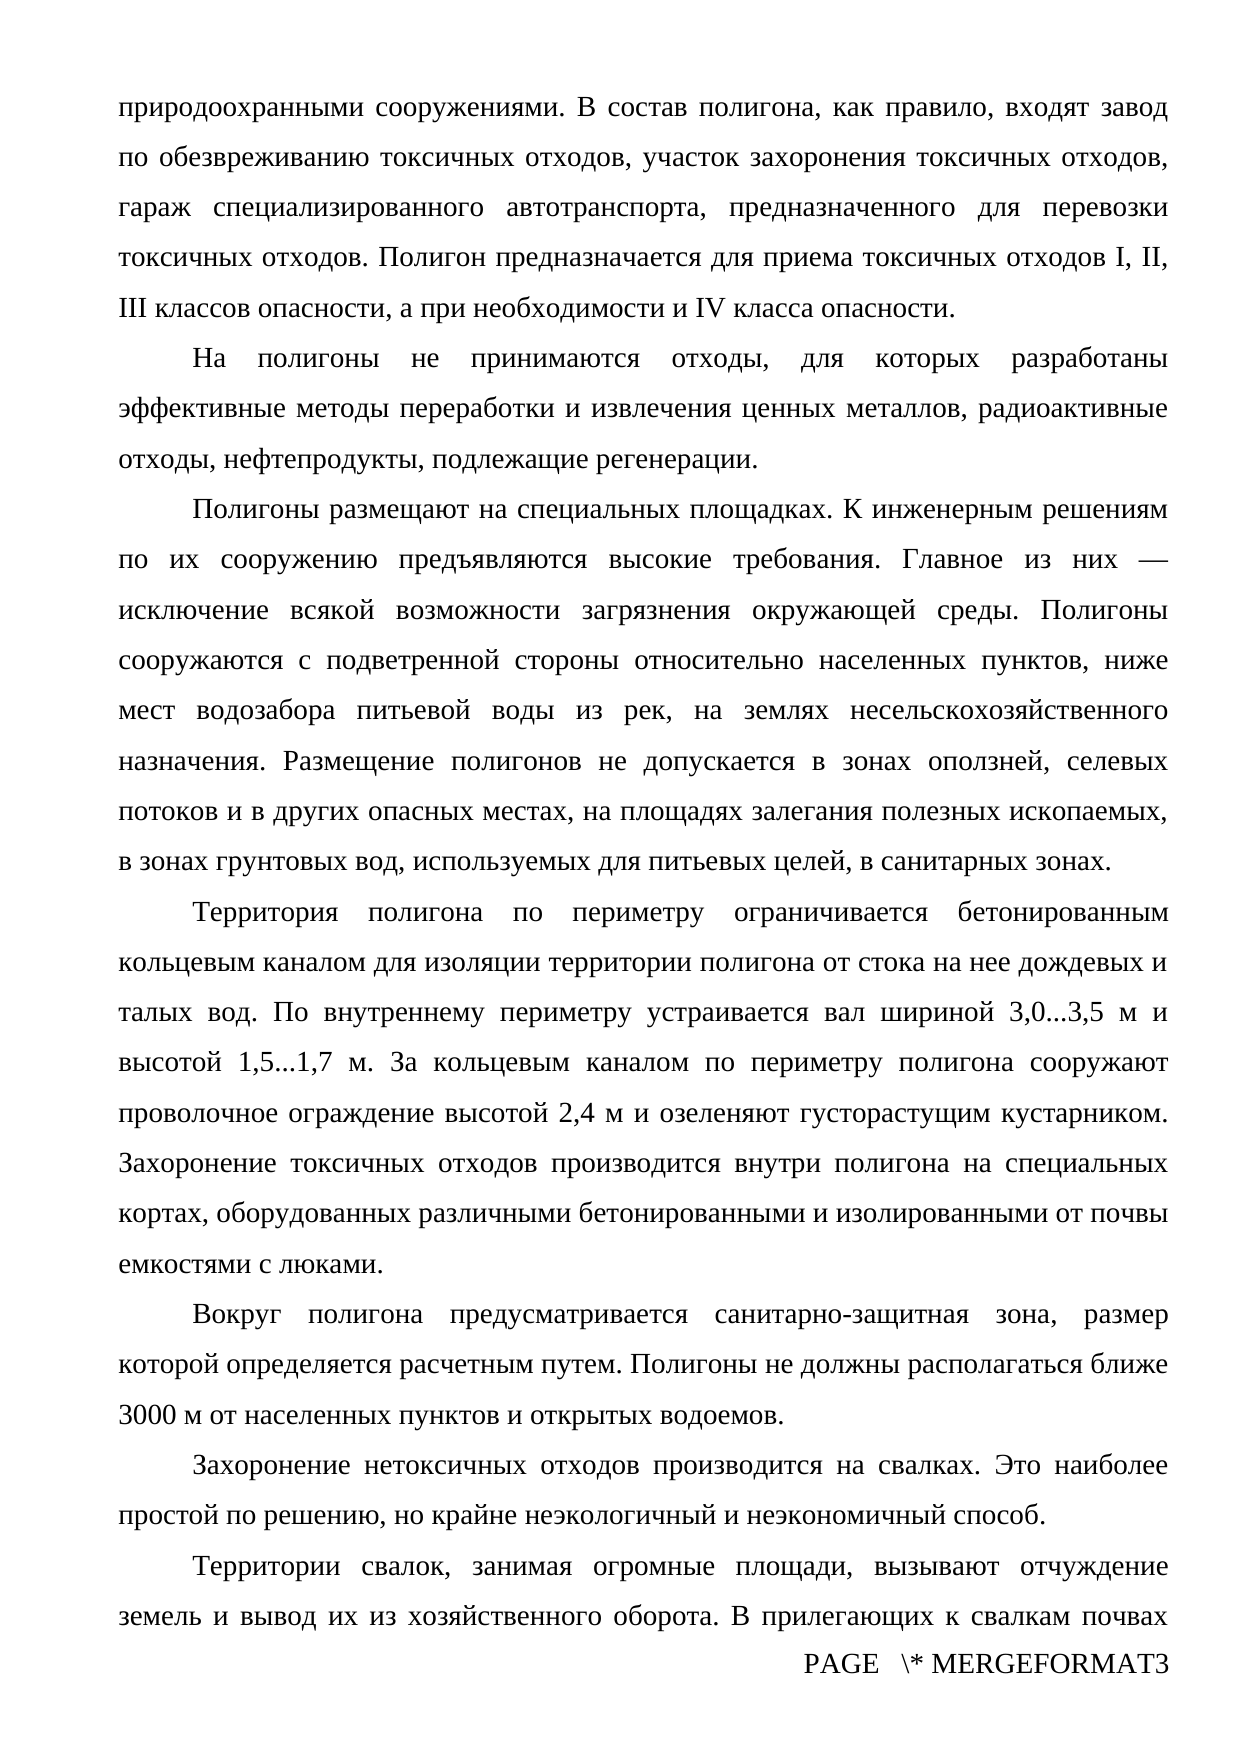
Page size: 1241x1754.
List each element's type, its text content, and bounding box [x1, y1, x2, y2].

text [118, 89, 1169, 323]
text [118, 1548, 1169, 1632]
text На полигоны не принимаются отходы, для которых разработаны эффективные методы переработки и извлечения ценных металлов, радиоактивные отходы, нефтепродукты, подлежащие регенерации. [118, 340, 1169, 474]
text Вокруг полигона предусматривается санитарно-защитная зона, размер которой определяется расчетным путем. Полигоны не должны располагаться ближе 3000 м от населенных пунктов и открытых водоемов. [118, 1296, 1169, 1430]
text Захоронение нетоксичных отходов производится на свалках. Это наиболее простой по решению, но крайне неэкологичный и неэкономичный способ. [118, 1447, 1169, 1531]
text Территория полигона по периметру ограничивается бетонированным кольцевым каналом для изоляции территории полигона от стока на нее дождевых и талых вод. По внутреннему периметру устраивается вал шириной 3,0...3,5 м и высотой 1,5...1,7 м. За кольцевым каналом по периметру полигона сооружают проволочное ограждение высотой 2,4 м и озеленяют густорастущим кустарником. Захоронение токсичных отходов производится внутри полигона на специальных кортах, оборудованных различными бетонированными и изолированными от почвы емкостями с люками. [118, 894, 1169, 1279]
text Полигоны размещают на специальных площадках. К инженерным решениям по их сооружению предъявляются высокие требования. Главное из них — исключение всякой возможности загрязнения окружающей среды. Полигоны сооружаются с подветренной стороны относительно населенных пунктов, ниже мест водозабора питьевой воды из рек, на землях несельскохозяйственного назначения. Размещение полигонов не допускается в зонах оползней, селевых потоков и в других опасных местах, на площадях залегания полезных ископаемых, в зонах грунтовых вод, используемых для питьевых целей, в санитарных зонах. [118, 491, 1169, 877]
